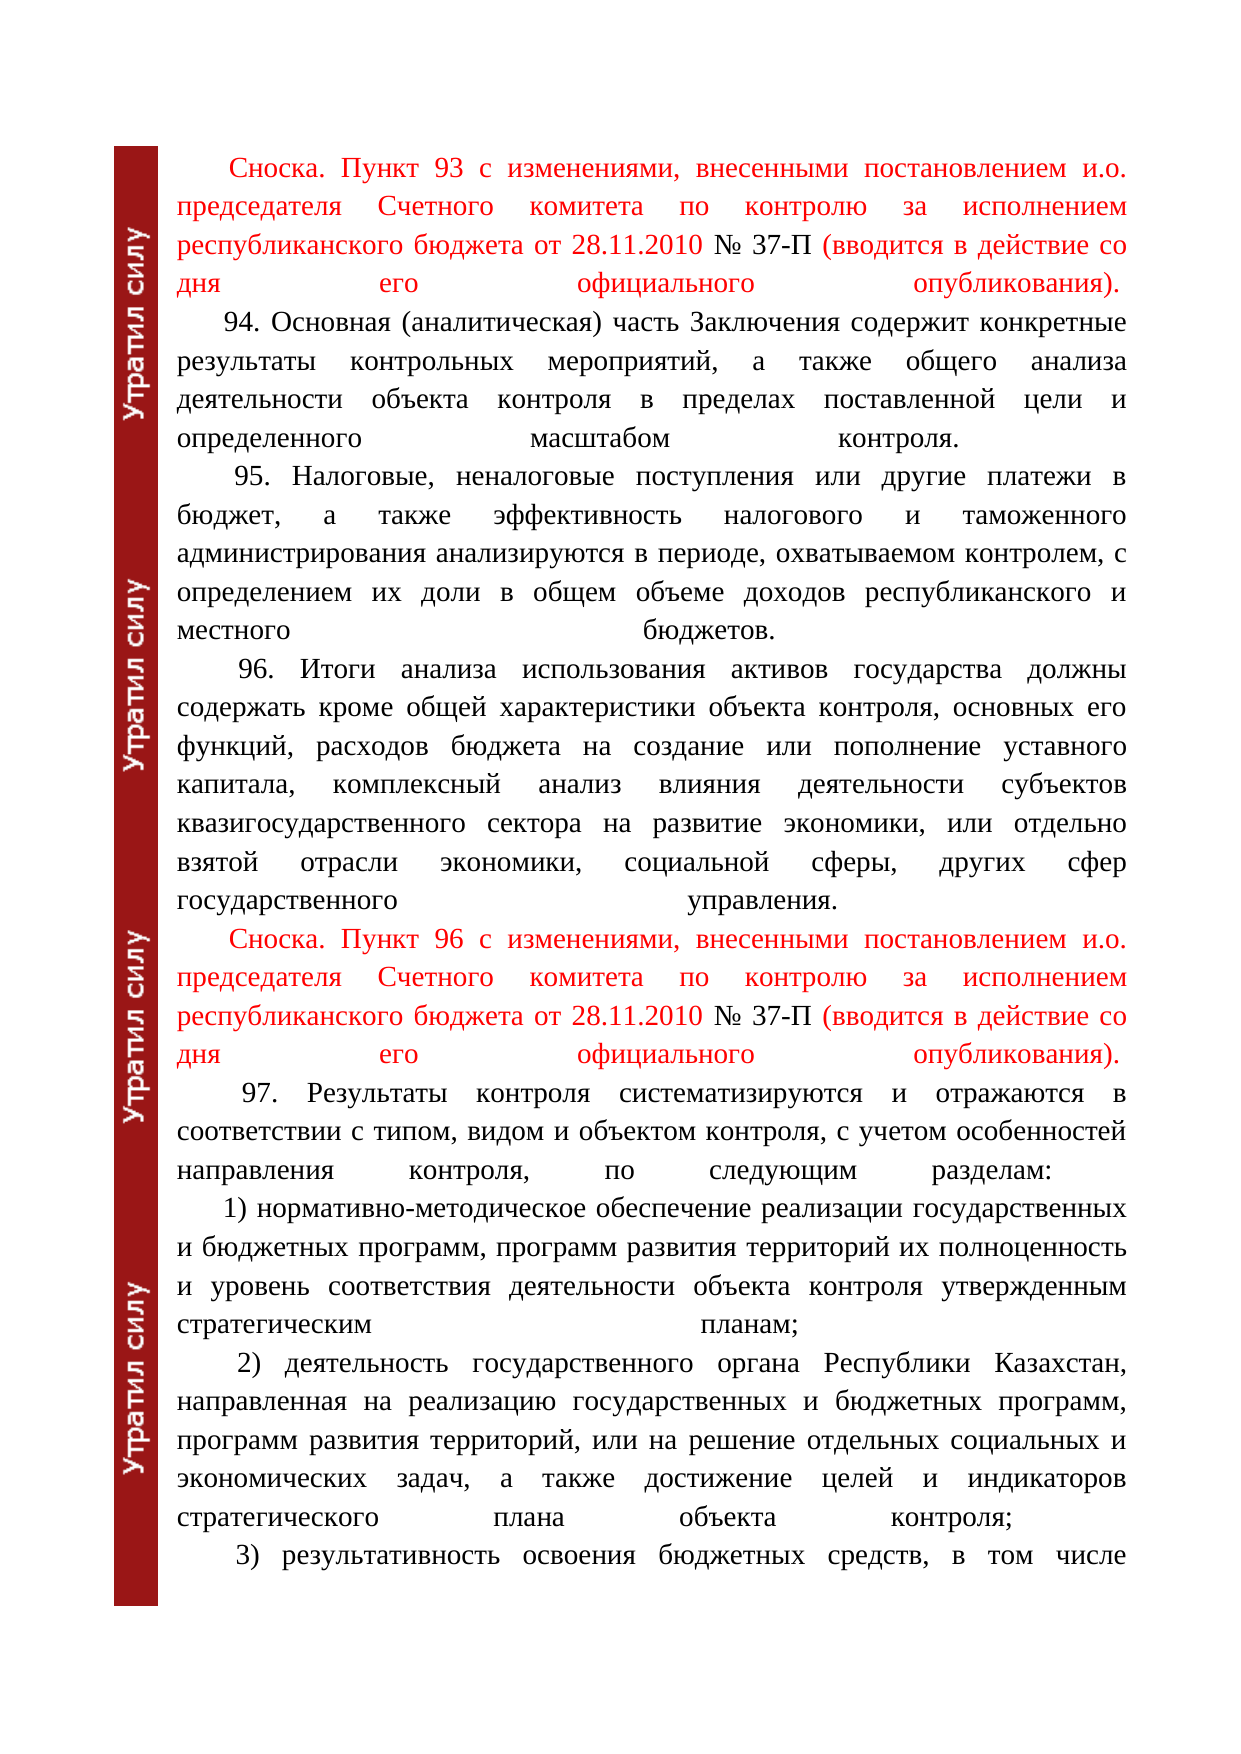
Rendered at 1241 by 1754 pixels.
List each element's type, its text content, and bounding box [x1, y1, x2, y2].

picture [114, 1571, 158, 1606]
picture [114, 146, 158, 150]
